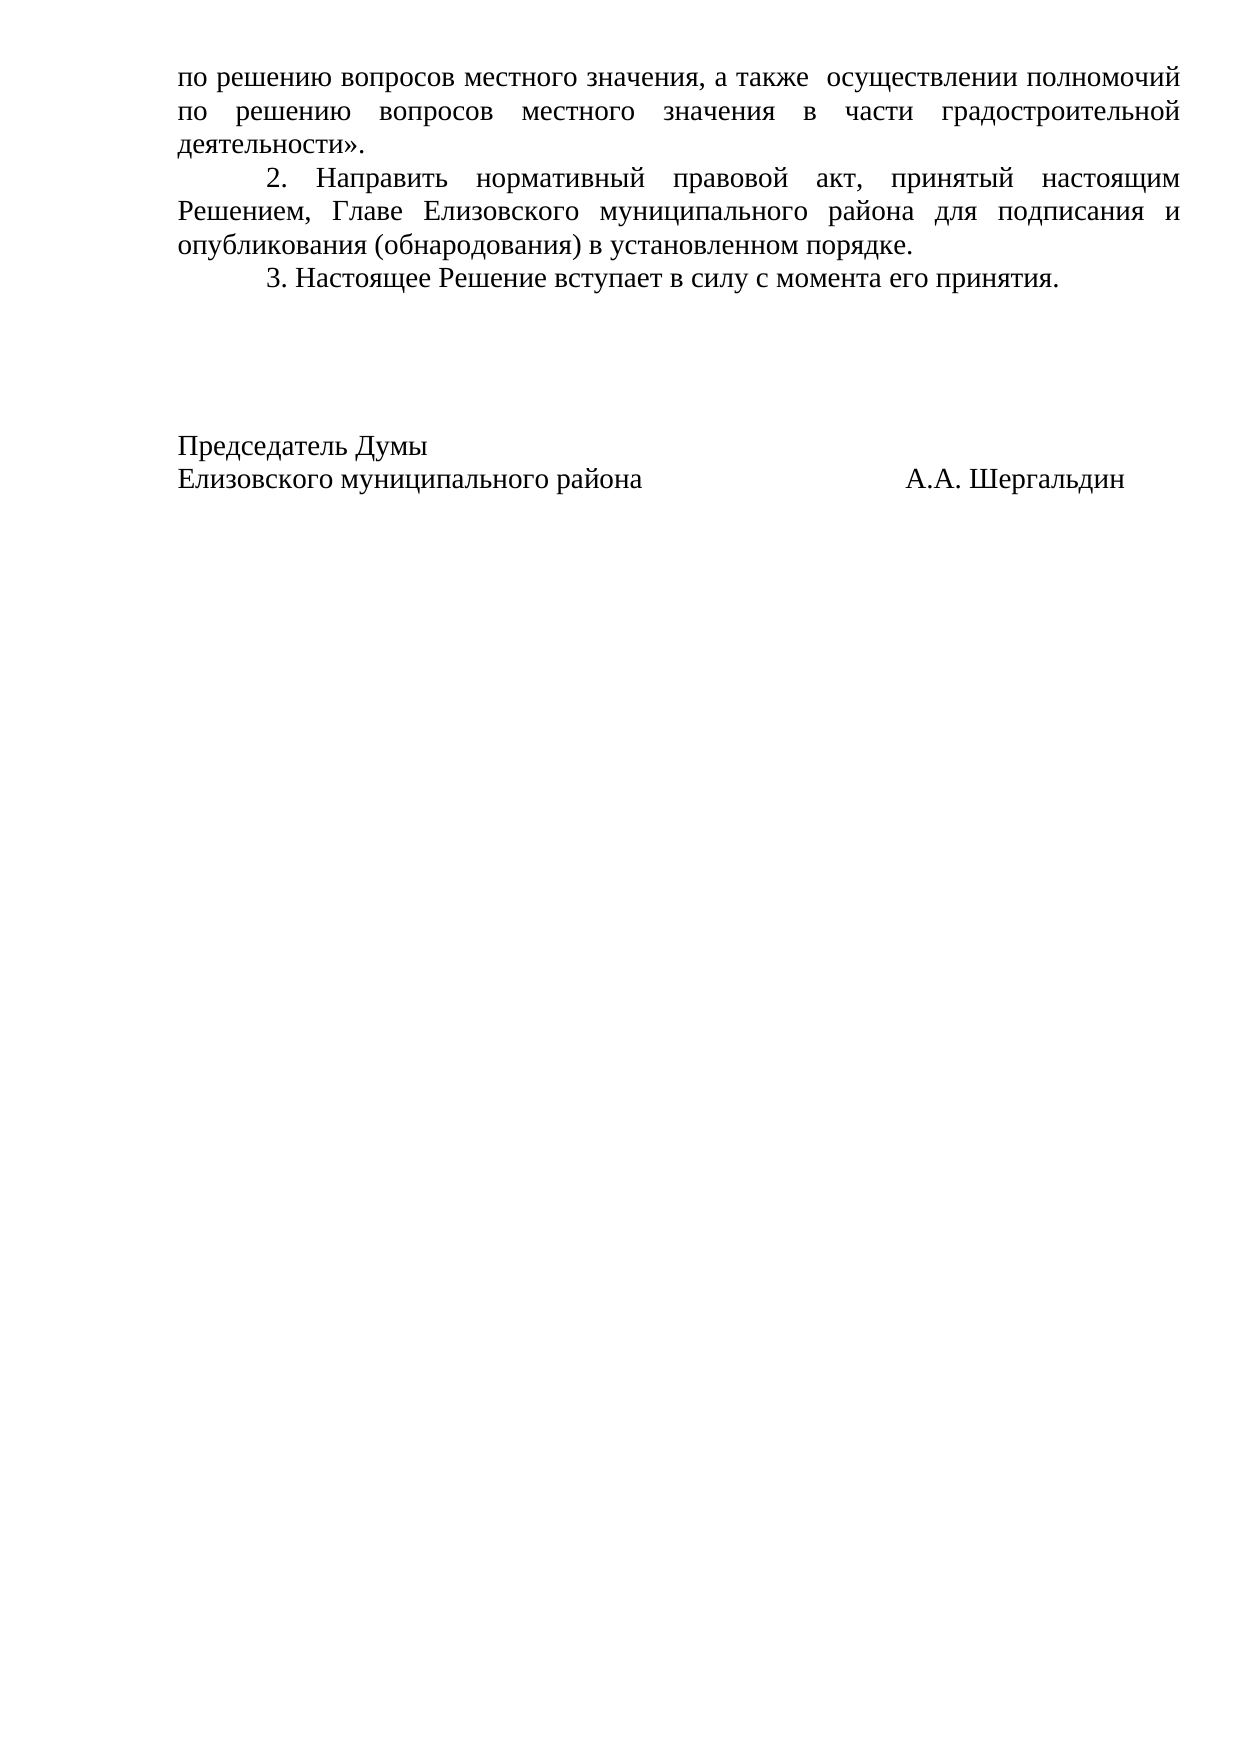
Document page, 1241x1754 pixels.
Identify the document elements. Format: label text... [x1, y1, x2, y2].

text 2. Направить нормативный правовой акт, принятый настоящим Решением, Главе Елизовского муниципального района для подписания и опубликования (обнародования) в установленном порядке. [177, 160, 1181, 260]
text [177, 59, 1181, 160]
text Председатель Думы [177, 428, 1140, 462]
text 3. Настоящее Решение вступает в силу с момента его принятия. [177, 260, 1181, 294]
text Елизовского муниципального района А.А. Шергальдин [177, 462, 1140, 495]
